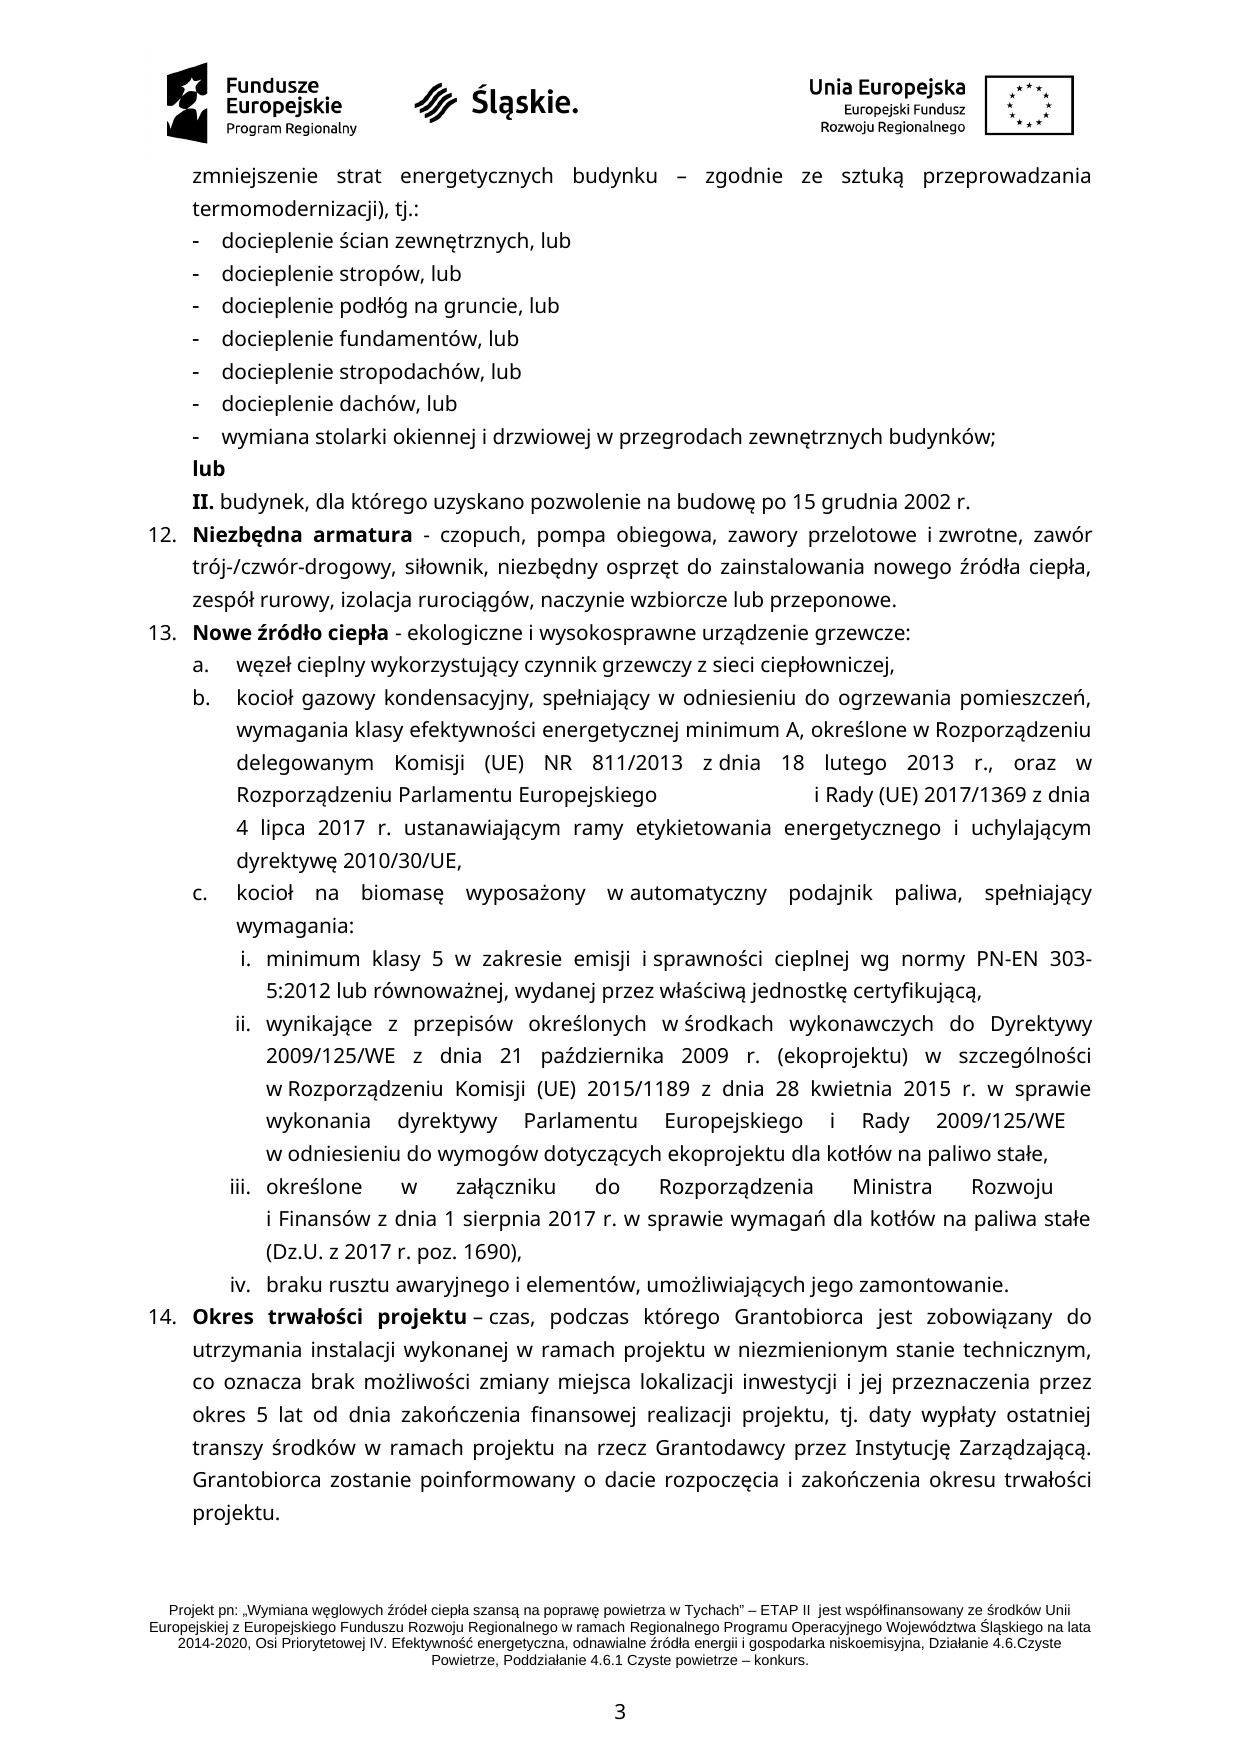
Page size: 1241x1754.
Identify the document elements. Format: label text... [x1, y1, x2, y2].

picture [147, 44, 1093, 162]
list II. budynek, dla którego uzyskano pozwolenie na budowę po 15 grudnia 2002 r. [192, 487, 1093, 516]
list Nowe źródło ciepła - ekologiczne i wysokosprawne urządzenie grzewcze: [148, 618, 1093, 646]
list wynikające z przepisów określonych w środkach wykonawczych do Dyrektywy 2009/125/WE z dnia 21 października 2009 r. (ekoprojektu) w szczególności w Rozporządzeniu Komisji (UE) 2015/1189 z dnia 28 kwietnia 2015 r. w sprawie wykonania dyrektywy Parlamentu Europejskiego i Rady 2009/125/WE w odniesieniu do wymogów dotyczących ekoprojektu dla kotłów na paliwo stałe, [251, 1009, 1093, 1168]
list wymiana stolarki okiennej i drzwiowej w przegrodach zewnętrznych budynków; [192, 422, 1093, 450]
list docieplenie stropodachów, lub [192, 357, 1093, 385]
list Okres trwałości projektu – czas, podczas którego Grantobiorca jest zobowiązany do utrzymania instalacji wykonanej w ramach projektu w niezmienionym stanie technicznym, co oznacza brak możliwości zmiany miejsca lokalizacji inwestycji i jej przeznaczenia przez okres 5 lat od dnia zakończenia finansowej realizacji projektu, tj. daty wypłaty ostatniej transzy środków w ramach projektu na rzecz Grantodawcy przez Instytucję Zarządzającą. Grantobiorca zostanie poinformowany o dacie rozpoczęcia i zakończenia okresu trwałości projektu. [148, 1302, 1093, 1526]
list określone w załączniku do Rozporządzenia Ministra Rozwoju i Finansów z dnia 1 sierpnia 2017 r. w sprawie wymagań dla kotłów na paliwa stałe (Dz.U. z 2017 r. poz. 1690), [251, 1172, 1093, 1266]
list lub [192, 454, 1093, 483]
list kocioł na biomasę wyposażony w automatyczny podajnik paliwa, spełniający wymagania: [192, 878, 1093, 939]
list docieplenie podłóg na gruncie, lub [192, 292, 1093, 320]
list węzeł cieplny wykorzystujący czynnik grzewczy z sieci ciepłowniczej, [192, 650, 1093, 679]
list docieplenie fundamentów, lub [192, 324, 1093, 353]
list docieplenie ścian zewnętrznych, lub [192, 226, 1093, 255]
list Niezbędna armatura - czopuch, pompa obiegowa, zawory przelotowe i zwrotne, zawór trój-/czwór-drogowy, siłownik, niezbędny osprzęt do zainstalowania nowego źródła ciepła, zespół rurowy, izolacja rurociągów, naczynie wzbiorcze lub przeponowe. [148, 520, 1093, 613]
list kocioł gazowy kondensacyjny, spełniający w odniesieniu do ogrzewania pomieszczeń, wymagania klasy efektywności energetycznej minimum A, określone w Rozporządzeniu delegowanym Komisji (UE) NR 811/2013 z dnia 18 lutego 2013 r., oraz w Rozporządzeniu Parlamentu Europejskiego i Rady (UE) 2017/1369 z dnia 4 lipca 2017 r. ustanawiającym ramy etykietowania energetycznego i uchylającym dyrektywę 2010/30/UE, [192, 683, 1093, 874]
list braku rusztu awaryjnego i elementów, umożliwiających jego zamontowanie. [251, 1270, 1093, 1298]
list minimum klasy 5 w zakresie emisji i sprawności cieplnej wg normy PN-EN 303-5:2012 lub równoważnej, wydanej przez właściwą jednostkę certyfikującą, [251, 944, 1093, 1005]
list docieplenie dachów, lub [192, 389, 1093, 418]
list docieplenie stropów, lub [192, 259, 1093, 287]
